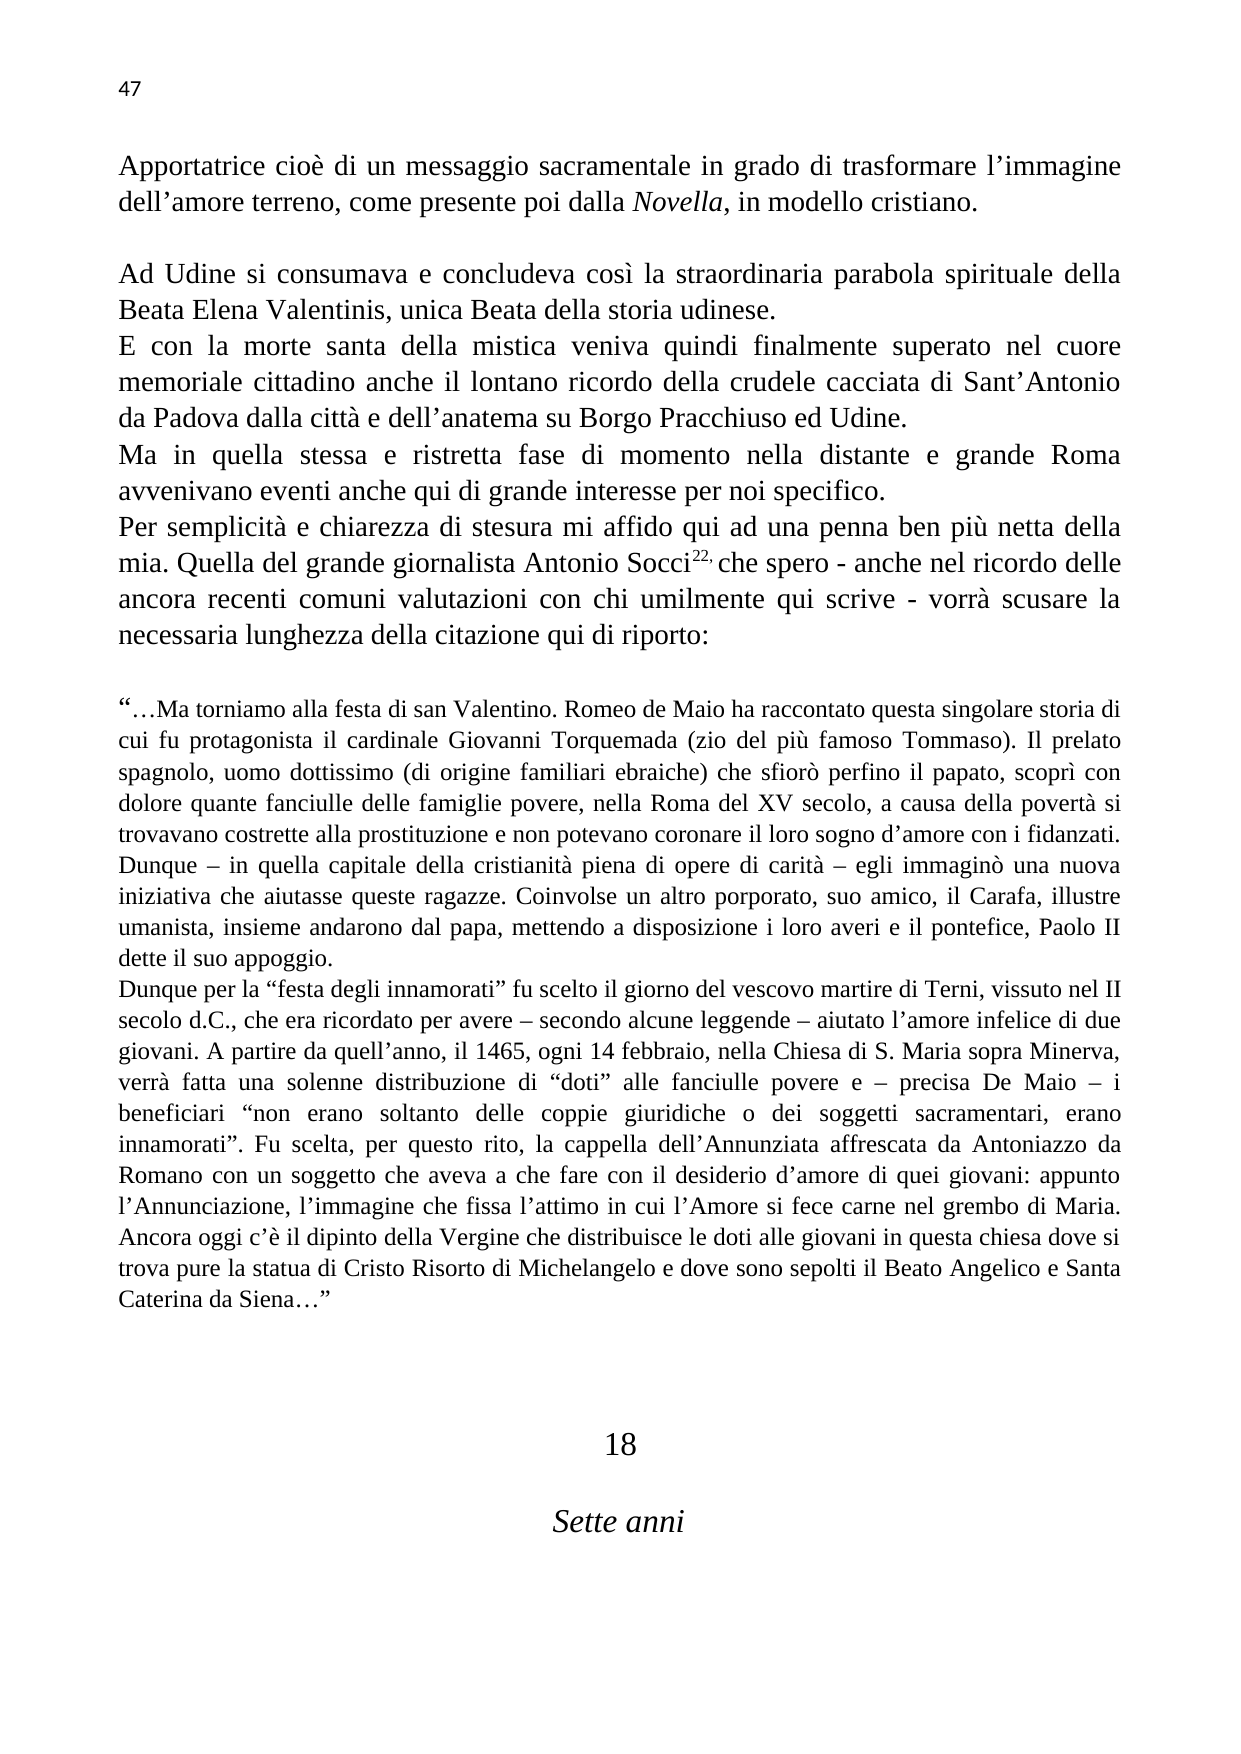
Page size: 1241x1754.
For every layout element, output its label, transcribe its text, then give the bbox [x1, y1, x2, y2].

text 18 [118, 1424, 1122, 1462]
text Dunque per la “festa degli innamorati” fu scelto il giorno del vescovo martire di Terni, vissuto nel II secolo d.C., che era ricordato per avere – secondo alcune leggende – aiutato l’amore infelice di due giovani. A partire da quell’anno, il 1465, ogni 14 febbraio, nella Chiesa di S. Maria sopra Minerva, verrà fatta una solenne distribuzione di “doti” alle fanciulle povere e – precisa De Maio – i beneficiari “non erano soltanto delle coppie giuridiche o dei soggetti sacramentari, erano innamorati”. Fu scelta, per questo rito, la cappella dell’Annunziata affrescata da Antoniazzo da Romano con un soggetto che aveva a che fare con il desiderio d’amore di quei giovani: appunto l’Annunciazione, l’immagine che fissa l’attimo in cui l’Amore si fece carne nel grembo di Maria. Ancora oggi c’è il dipinto della Vergine che distribuisce le doti alle giovani in questa chiesa dove si trova pure la statua di Cristo Risorto di Michelangelo e dove sono sepolti il Beato Angelico e Santa Caterina da Siena…” [118, 974, 1122, 1313]
text Apportatrice cioè di un messaggio sacramentale in grado di trasformare l’immagine dell’amore terreno, come presente poi dalla Novella, in modello cristiano. [118, 148, 1122, 217]
text Sette anni [118, 1501, 1122, 1540]
text Ad Udine si consumava e concludeva così la straordinaria parabola spirituale della Beata Elena Valentinis, unica Beata della storia udinese. [118, 256, 1122, 326]
text E con la morte santa della mistica veniva quindi finalmente superato nel cuore memoriale cittadino anche il lontano ricordo della crudele cacciata di Sant’Antonio da Padova dalla città e dell’anatema su Borgo Pracchiuso ed Udine. [118, 328, 1122, 434]
text “…Ma torniamo alla festa di san Valentino. Romeo de Maio ha raccontato questa singolare storia di cui fu protagonista il cardinale Giovanni Torquemada (zio del più famoso Tommaso). Il prelato spagnolo, uomo dottissimo (di origine familiari ebraiche) che sfiorò perfino il papato, scoprì con dolore quante fanciulle delle famiglie povere, nella Roma del XV secolo, a causa della povertà si trovavano costrette alla prostituzione e non potevano coronare il loro sogno d’amore con i fidanzati. Dunque – in quella capitale della cristianità piena di opere di carità – egli immaginò una nuova iniziativa che aiutasse queste ragazze. Coinvolse un altro porporato, suo amico, il Carafa, illustre umanista, insieme andarono dal papa, mettendo a disposizione i loro averi e il pontefice, Paolo II dette il suo appoggio. [118, 690, 1122, 972]
text Per semplicità e chiarezza di stesura mi affido qui ad una penna ben più netta della mia. Quella del grande giornalista Antonio Socci22, che spero - anche nel ricordo delle ancora recenti comuni valutazioni con chi umilmente qui scrive - vorrà scusare la necessaria lunghezza della citazione qui di riporto: [118, 509, 1122, 651]
text Ma in quella stessa e ristretta fase di momento nella distante e grande Roma avvenivano eventi anche qui di grande interesse per noi specifico. [118, 437, 1122, 506]
